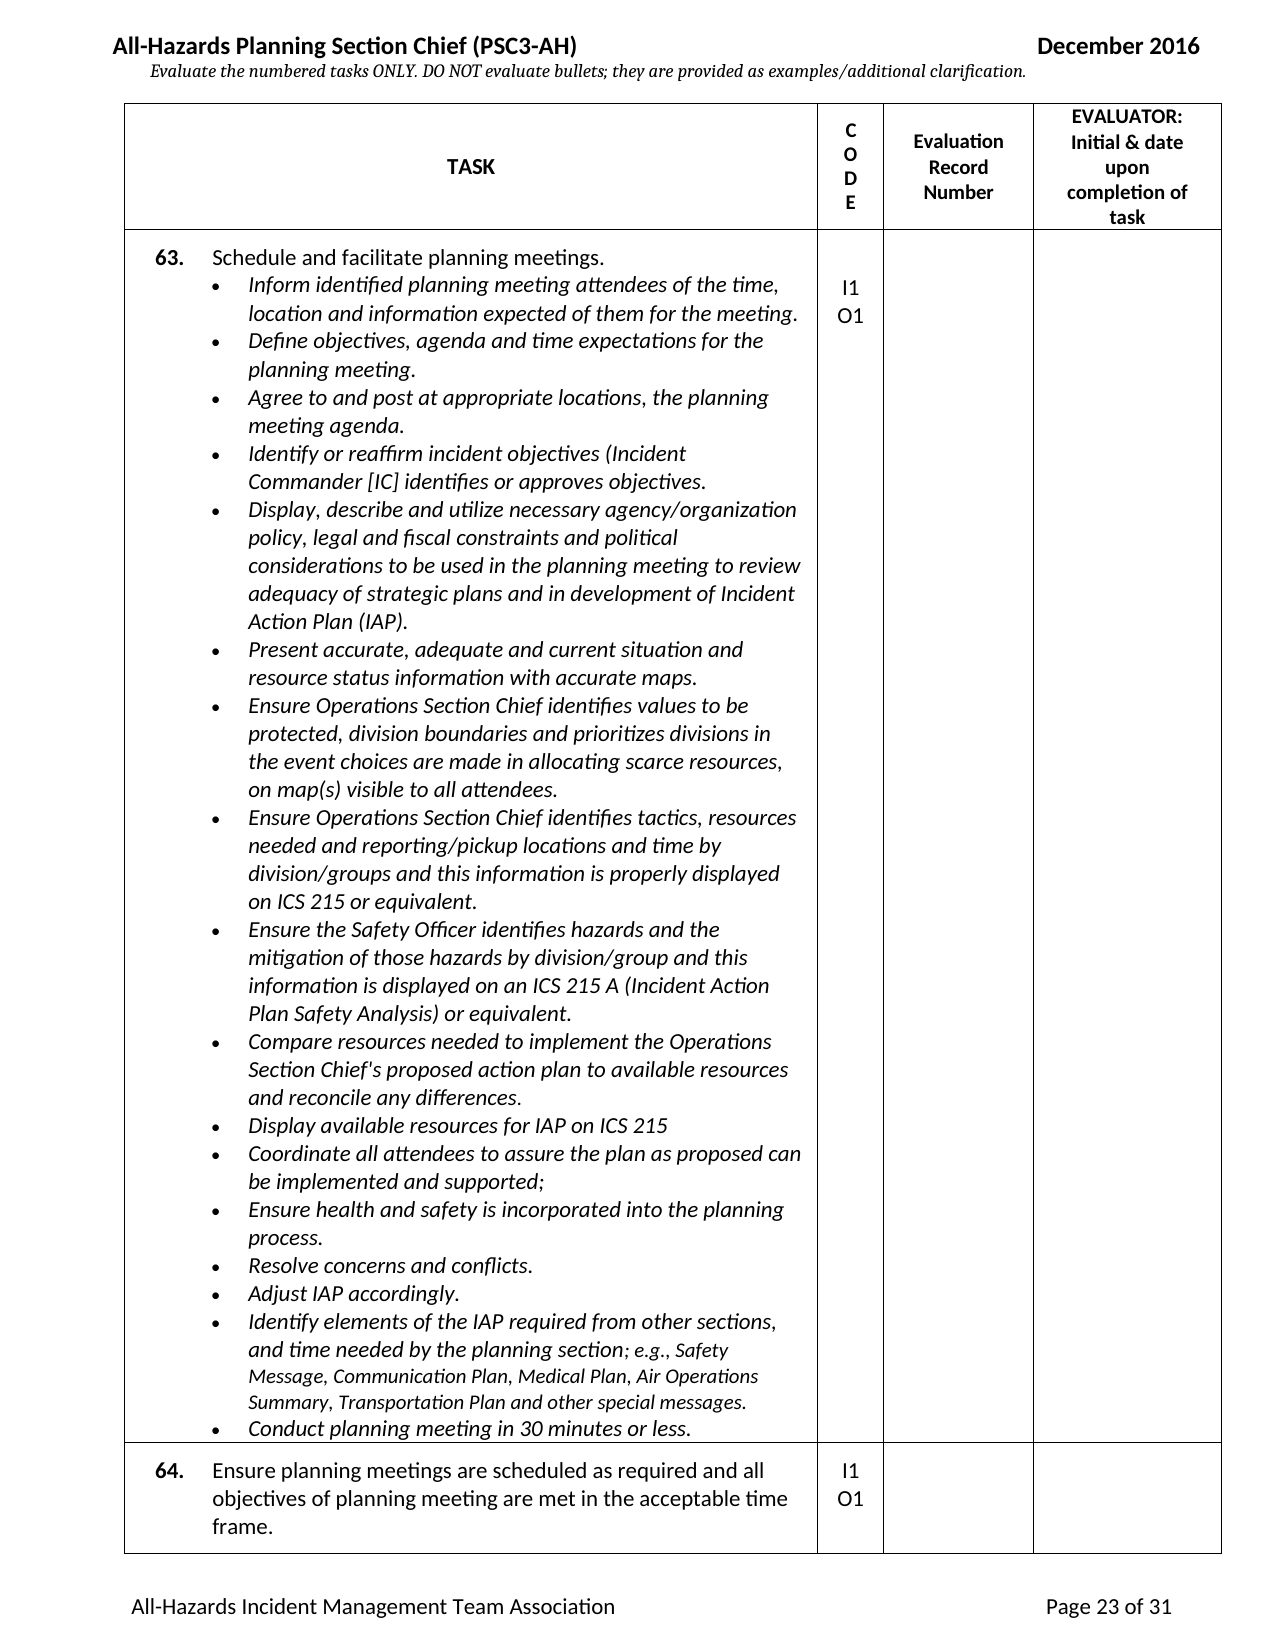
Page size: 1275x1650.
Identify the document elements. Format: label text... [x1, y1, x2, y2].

table_header TASK [125, 104, 817, 229]
table_cell [1034, 1443, 1221, 1552]
table_header Evaluation Record Number [884, 104, 1033, 229]
table_header EVALUATOR: Initial & date upon completion of task [1034, 104, 1221, 229]
table_cell Ensure planning meetings are scheduled as required and all objectives of planning meeting are met in the acceptable time frame. [125, 1443, 817, 1552]
table_cell [884, 1443, 1033, 1552]
table_cell [884, 230, 1033, 1442]
table_cell Schedule and facilitate planning meetings. Inform identified planning meeting attendees of the time, location and information expected of them for the meeting. Define objectives, agenda and time expectations for the planning meeting. Agree to and post at appropriate locations, the planning meeting agenda. Identify or reaffirm incident objectives (Incident Commander [IC] identifies or approves objectives. Display, describe and utilize necessary agency/organization policy, legal and fiscal constraints and political considerations to be used in the planning meeting to review adequacy of strategic plans and in development of Incident Action Plan (IAP). Present accurate, adequate and current situation and resource status information with accurate maps. Ensure Operations Section Chief identifies values to be protected, division boundaries and prioritizes divisions in the event choices are made in allocating scarce resources, on map(s) visible to all attendees. Ensure Operations Section Chief identifies tactics, resources needed and reporting/pickup locations and time by division/groups and this information is properly displayed on ICS 215 or equivalent. Ensure the Safety Officer identifies hazards and the mitigation of those hazards by division/group and this information is displayed on an ICS 215 A (Incident Action Plan Safety Analysis) or equivalent. Compare resources needed to implement the Operations Section Chief's proposed action plan to available resources and reconcile any differences. Display available resources for IAP on ICS 215 Coordinate all attendees to assure the plan as proposed can be implemented and supported; Ensure health and safety is incorporated into the planning process. Resolve concerns and conflicts. Adjust IAP accordingly. Identify elements of the IAP required from other sections, and time needed by the planning section; e.g., Safety Message, Communication Plan, Medical Plan, Air Operations Summary, Transportation Plan and other special messages. Conduct planning meeting in 30 minutes or less. [125, 230, 817, 1442]
table_header C O D E [818, 104, 883, 229]
table_cell I1 O1 [818, 230, 883, 1442]
table_cell I1 O1 [818, 1443, 883, 1552]
table_cell [1034, 230, 1221, 1442]
